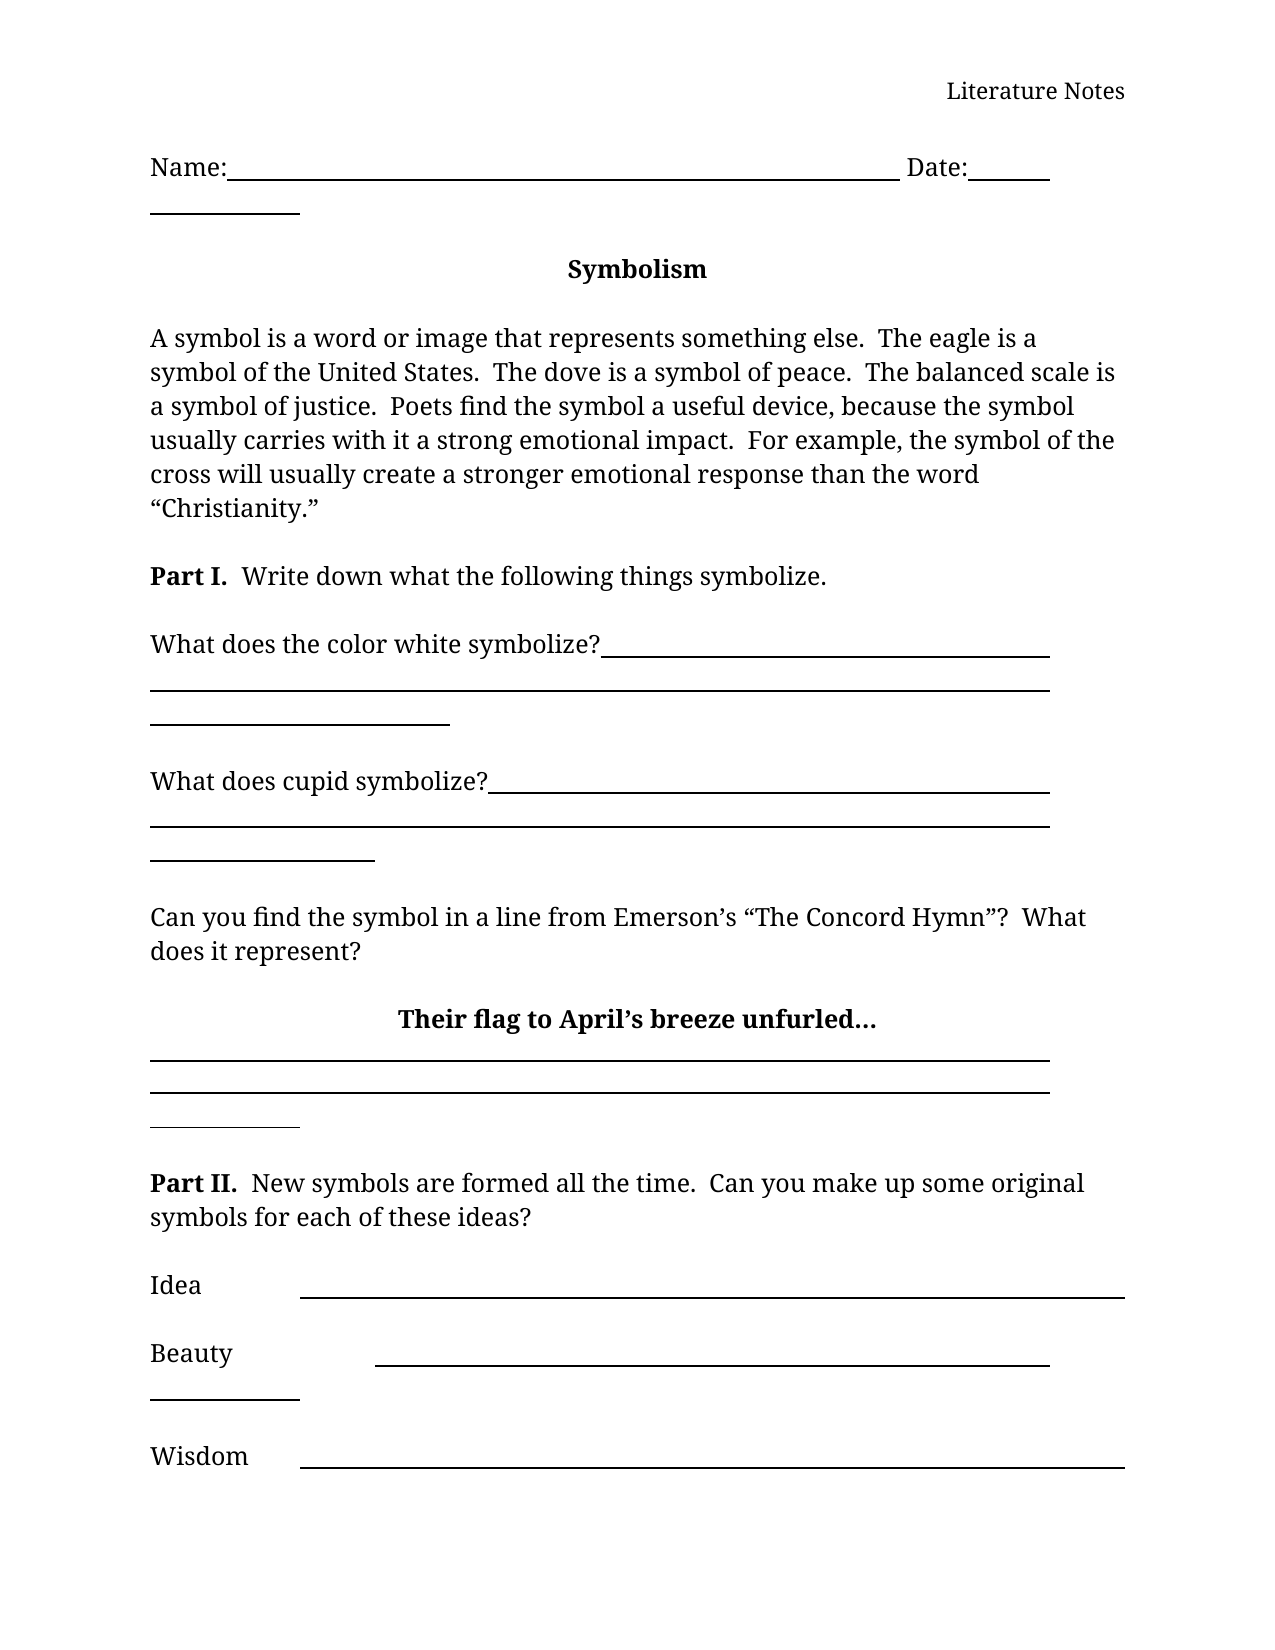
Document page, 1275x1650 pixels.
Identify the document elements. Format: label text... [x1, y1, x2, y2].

text Part II. New symbols are formed all the time. Can you make up some original symbols for each of these ideas? [150, 1166, 1125, 1234]
text A symbol is a word or image that represents something else. The eagle is a symbol of the United States. The dove is a symbol of peace. The balanced scale is a symbol of justice. Poets find the symbol a useful device, because the symbol usually carries with it a strong emotional impact. For example, the symbol of the cross will usually create a stronger emotional response than the word “Christianity.” [150, 320, 1125, 525]
text Part I. Write down what the following things symbolize. [150, 559, 1125, 593]
text Symbolism [150, 252, 1125, 286]
text Idea [150, 1268, 1125, 1302]
text Their flag to April’s breeze unfurled… [150, 1002, 1125, 1036]
text Name: Date: [150, 150, 1125, 218]
text Beauty [150, 1336, 1125, 1404]
text What does cupid symbolize? [150, 763, 1125, 865]
text Wisdom [150, 1438, 1125, 1472]
text Can you find the symbol in a line from Emerson’s “The Concord Hymn”? What does it represent? [150, 899, 1125, 967]
text What does the color white symbolize? [150, 627, 1125, 729]
